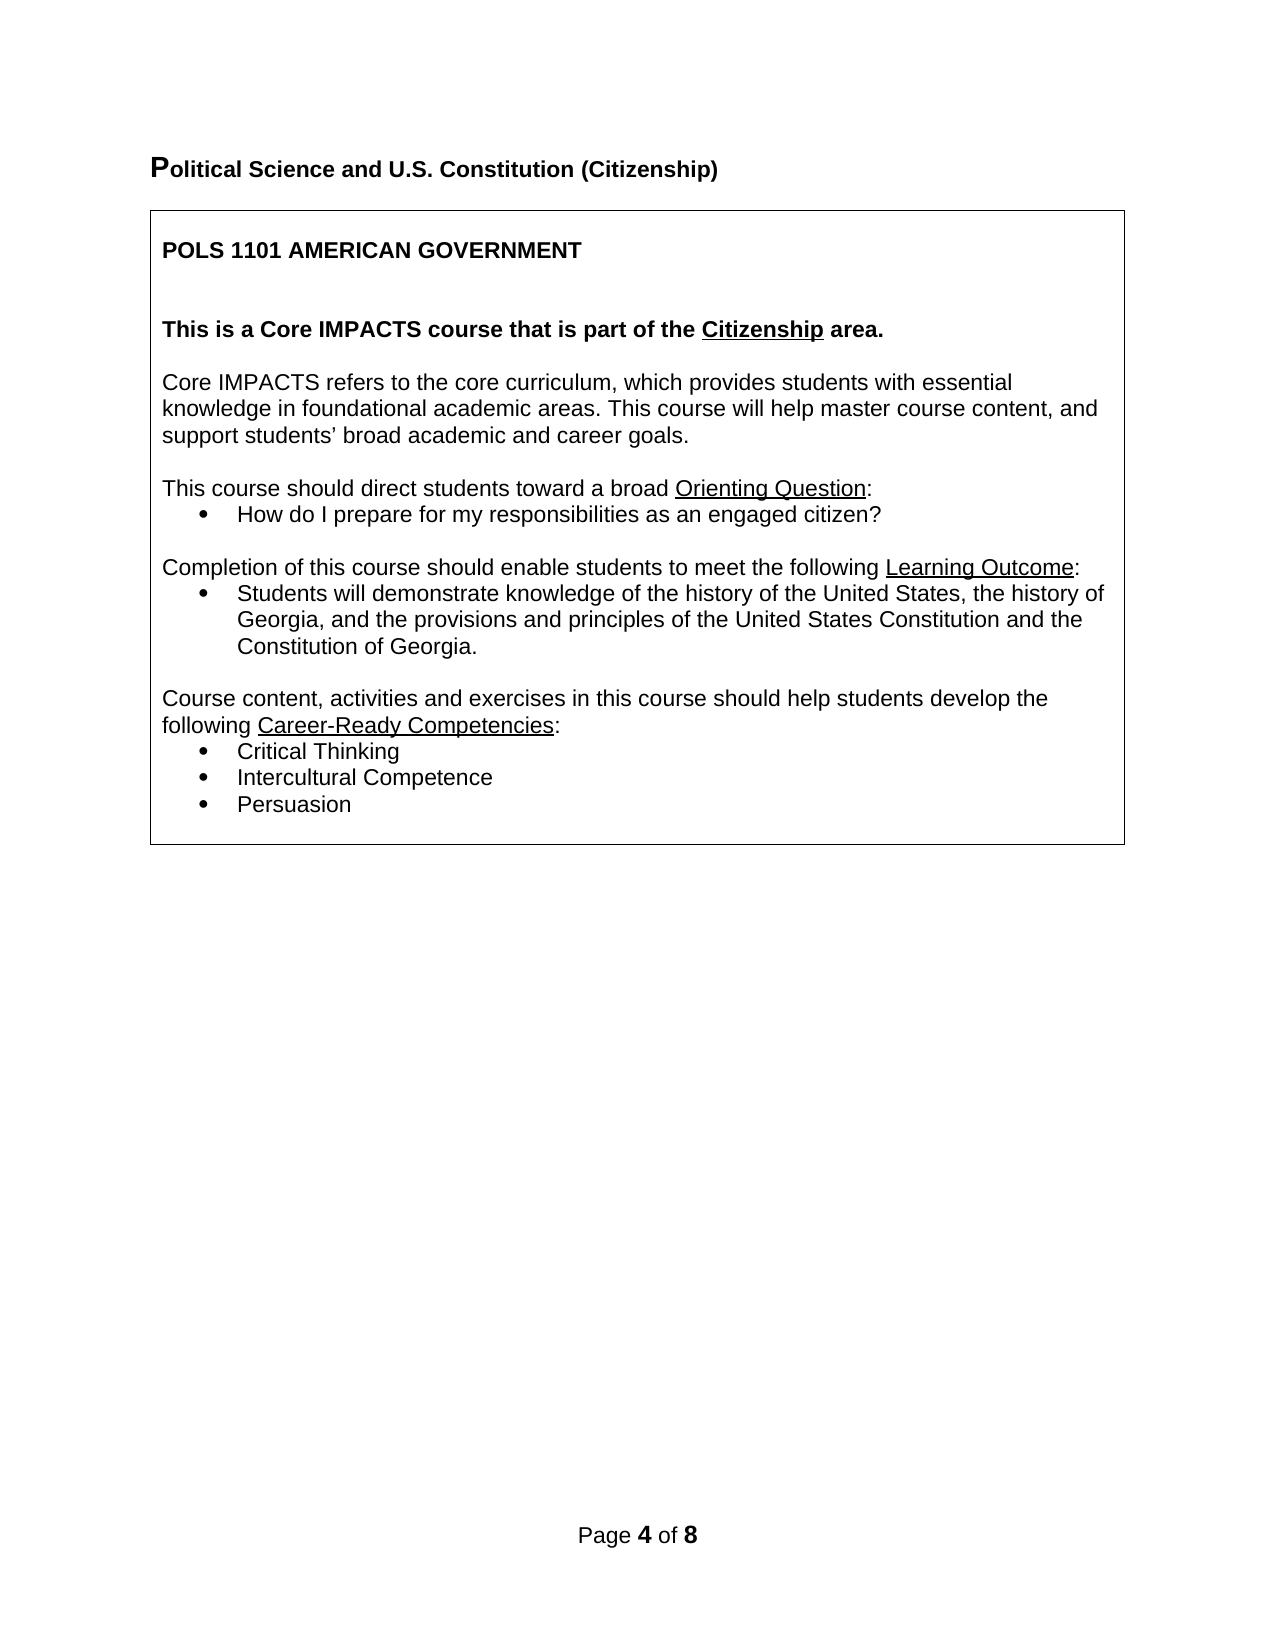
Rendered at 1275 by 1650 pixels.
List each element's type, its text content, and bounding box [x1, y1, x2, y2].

text Political Science and U.S. Constitution (Citizenship) [150, 150, 1125, 183]
table_header POLS 1101 AMERICAN GOVERNMENT This is a Core IMPACTS course that is part of the Citizenship area. Core IMPACTS refers to the core curriculum, which provides students with essential knowledge in foundational academic areas. This course will help master course content, and support students’ broad academic and career goals. This course should direct students toward a broad Orienting Question: How do I prepare for my responsibilities as an engaged citizen? Completion of this course should enable students to meet the following Learning Outcome: Students will demonstrate knowledge of the history of the United States, the history of Georgia, and the provisions and principles of the United States Constitution and the Constitution of Georgia. Course content, activities and exercises in this course should help students develop the following Career-Ready Competencies: Critical Thinking Intercultural Competence Persuasion [151, 211, 1124, 843]
